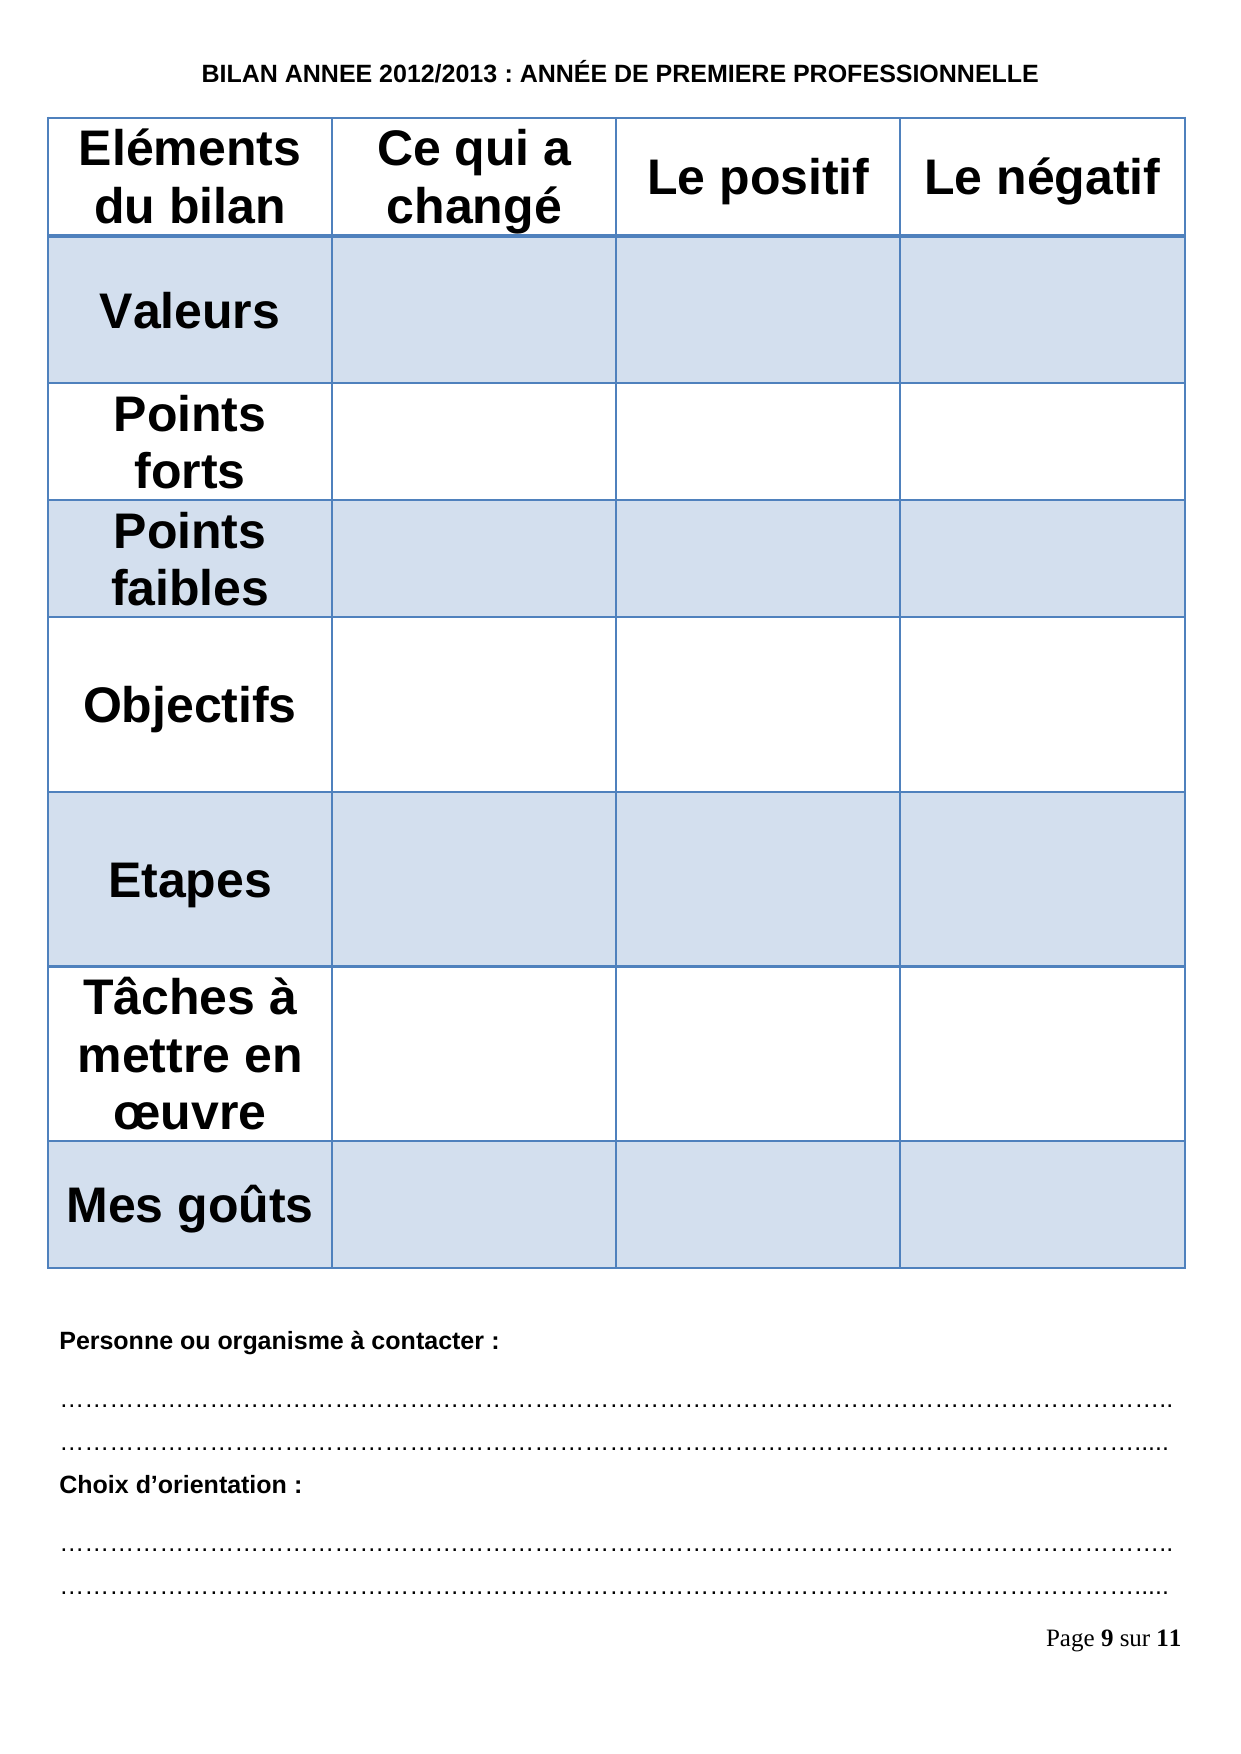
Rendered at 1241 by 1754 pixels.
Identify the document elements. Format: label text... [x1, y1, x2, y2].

table_cell [617, 1142, 899, 1267]
table_cell Tâches à mettre en œuvre [49, 968, 331, 1140]
text BILAN ANNEE 2012/2013 : ANNÉE DE PREMIERE PROFESSIONNELLE [59, 59, 1181, 88]
table_cell [617, 501, 899, 616]
table_cell Valeurs [49, 238, 331, 382]
text Personne ou organisme à contacter : [59, 1326, 1181, 1355]
table_cell [333, 618, 615, 791]
table_cell [901, 1142, 1184, 1267]
table_cell Objectifs [49, 618, 331, 791]
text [59, 1427, 1181, 1456]
table_cell [901, 968, 1184, 1140]
table_header Eléments du bilan [49, 119, 331, 234]
table_cell [333, 793, 615, 965]
table_cell [901, 793, 1184, 965]
table_cell [617, 618, 899, 791]
table_cell [617, 238, 899, 382]
table_cell [333, 238, 615, 382]
table_cell [333, 968, 615, 1140]
table_header Le négatif [901, 119, 1184, 234]
table_cell [901, 618, 1184, 791]
table_cell [617, 968, 899, 1140]
table_header Le positif [617, 119, 899, 234]
table_cell [333, 1142, 615, 1267]
table_cell [901, 384, 1184, 499]
table_header Ce qui a changé [333, 119, 615, 234]
table_cell Points faibles [49, 501, 331, 616]
table_cell [901, 238, 1184, 382]
table_cell [901, 501, 1184, 616]
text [59, 1571, 1181, 1599]
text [59, 1527, 1181, 1556]
text …………………………………………………………………………………………………………………….. [59, 1384, 1181, 1412]
table_cell Points forts [49, 384, 331, 499]
text Choix d’orientation : [59, 1470, 1181, 1499]
table_cell [617, 793, 899, 965]
table_cell [333, 501, 615, 616]
table_cell [333, 384, 615, 499]
table_cell Etapes [49, 793, 331, 965]
table_cell [617, 384, 899, 499]
table_cell Mes goûts [49, 1142, 331, 1267]
